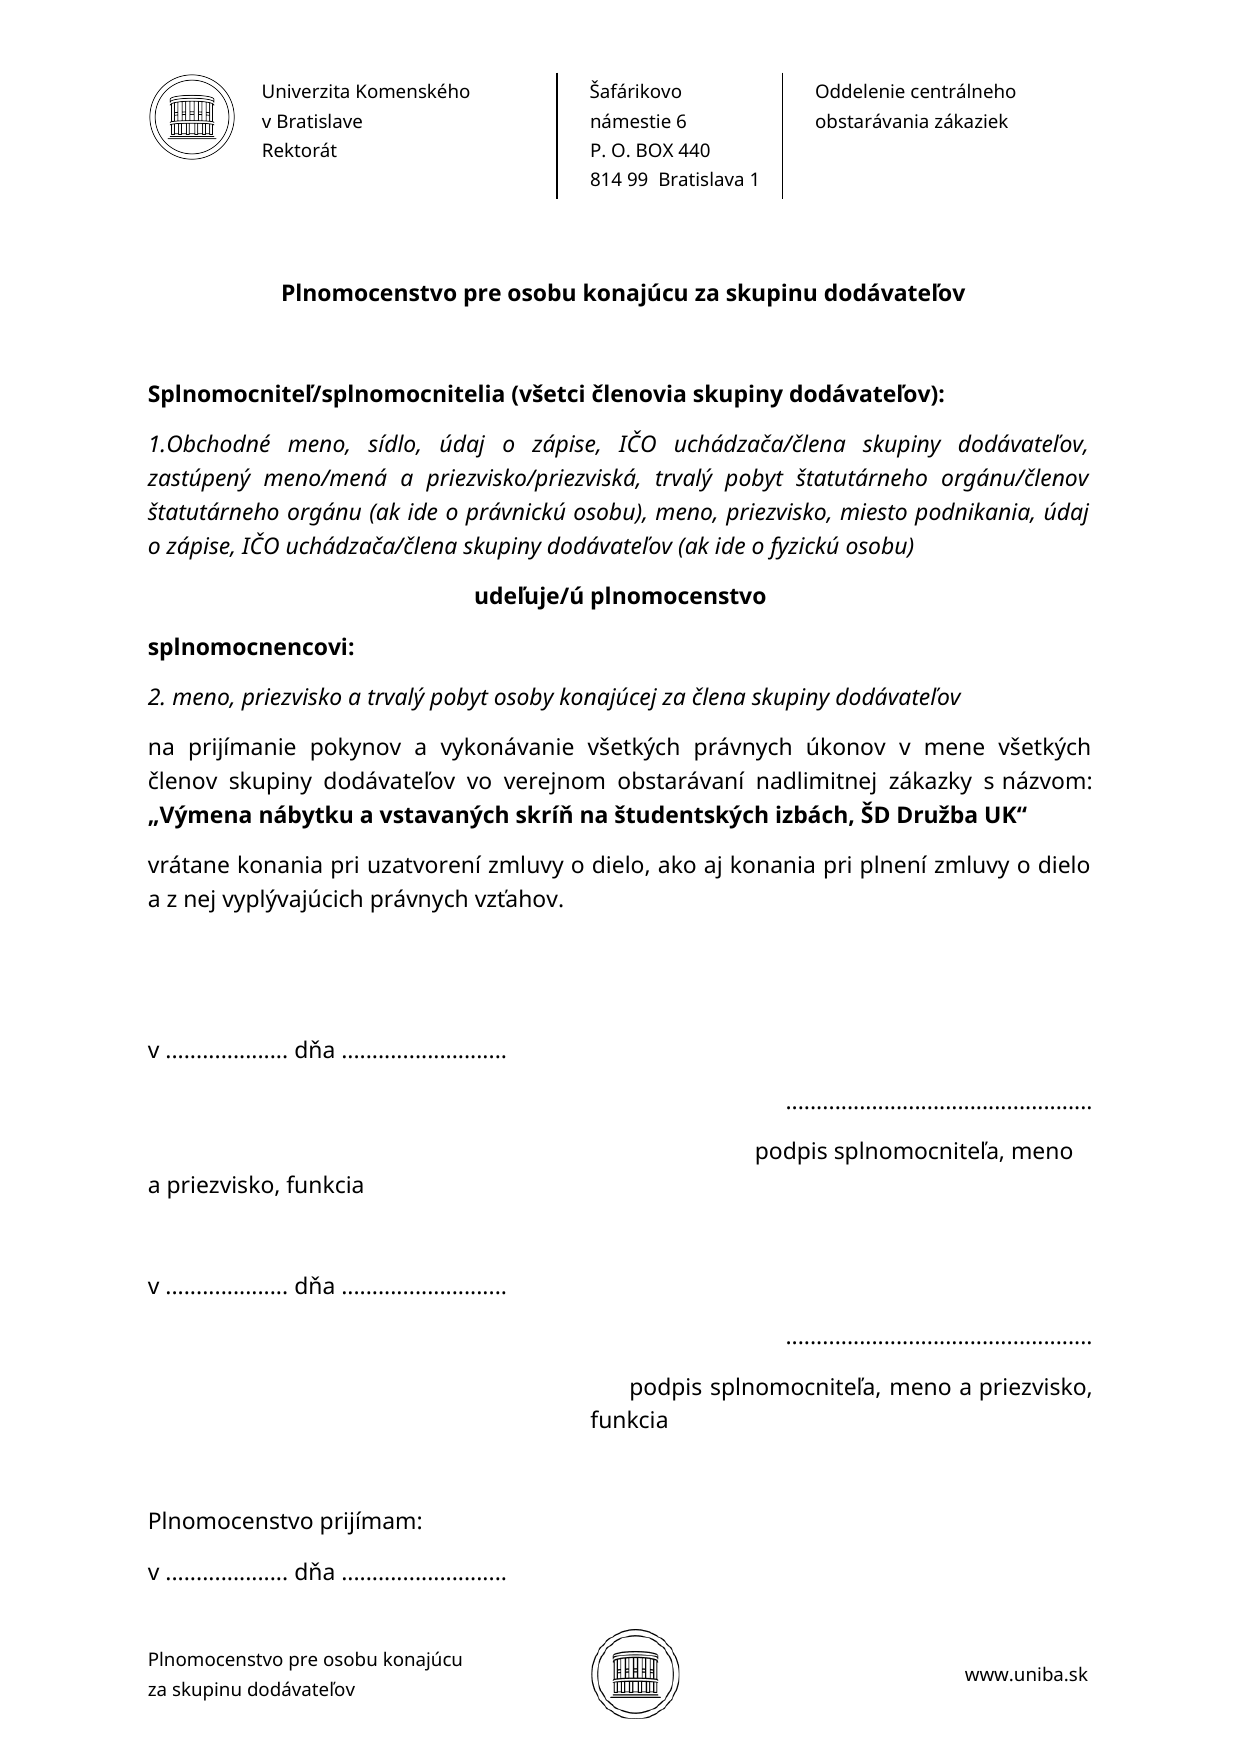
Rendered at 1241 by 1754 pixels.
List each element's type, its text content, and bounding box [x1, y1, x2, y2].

text 2. meno, priezvisko a trvalý pobyt osoby konajúcej za člena skupiny dodávateľov [148, 681, 1093, 712]
text Plnomocenstvo prijímam: [148, 1505, 1093, 1536]
text splnomocnencovi: [148, 630, 1093, 662]
picture [147, 72, 237, 162]
text v .................... dňa ........................... [148, 1555, 1093, 1587]
picture [591, 1629, 680, 1719]
text .................................................. [148, 1084, 1093, 1116]
text v .................... dňa ........................... [148, 1269, 1093, 1301]
text .................................................. [148, 1320, 1093, 1351]
text Splnomocniteľ/splnomocnitelia (všetci členovia skupiny dodávateľov): [148, 378, 1093, 409]
text podpis splnomocniteľa, meno a priezvisko, funkcia [148, 1135, 1093, 1200]
text vrátane konania pri uzatvorení zmluvy o dielo, ako aj konania pri plnení zmluvy o dielo a z nej vyplývajúcich právnych vzťahov. [148, 849, 1093, 914]
text 1.Obchodné meno, sídlo, údaj o zápise, IČO uchádzača/člena skupiny dodávateľov, zastúpený meno/mená a priezvisko/priezviská, trvalý pobyt štatutárneho orgánu/členov štatutárneho orgánu (ak ide o právnickú osobu), meno, priezvisko, miesto podnikania, údaj o zápise, IČO uchádzača/člena skupiny dodávateľov (ak ide o fyzickú osobu) [148, 428, 1093, 561]
text Plnomocenstvo pre osobu konajúcu za skupinu dodávateľov [148, 277, 1093, 308]
text na prijímanie pokynov a vykonávanie všetkých právnych úkonov v mene všetkých členov skupiny dodávateľov vo verejnom obstarávaní nadlimitnej zákazky s názvom: „Výmena nábytku a vstavaných skríň na študentských izbách, ŠD Družba UK“ [148, 731, 1093, 830]
text podpis splnomocniteľa, meno a priezvisko, funkcia [590, 1370, 1093, 1435]
text udeľuje/ú plnomocenstvo [148, 580, 1093, 611]
text v .................... dňa ........................... [148, 1034, 1093, 1065]
